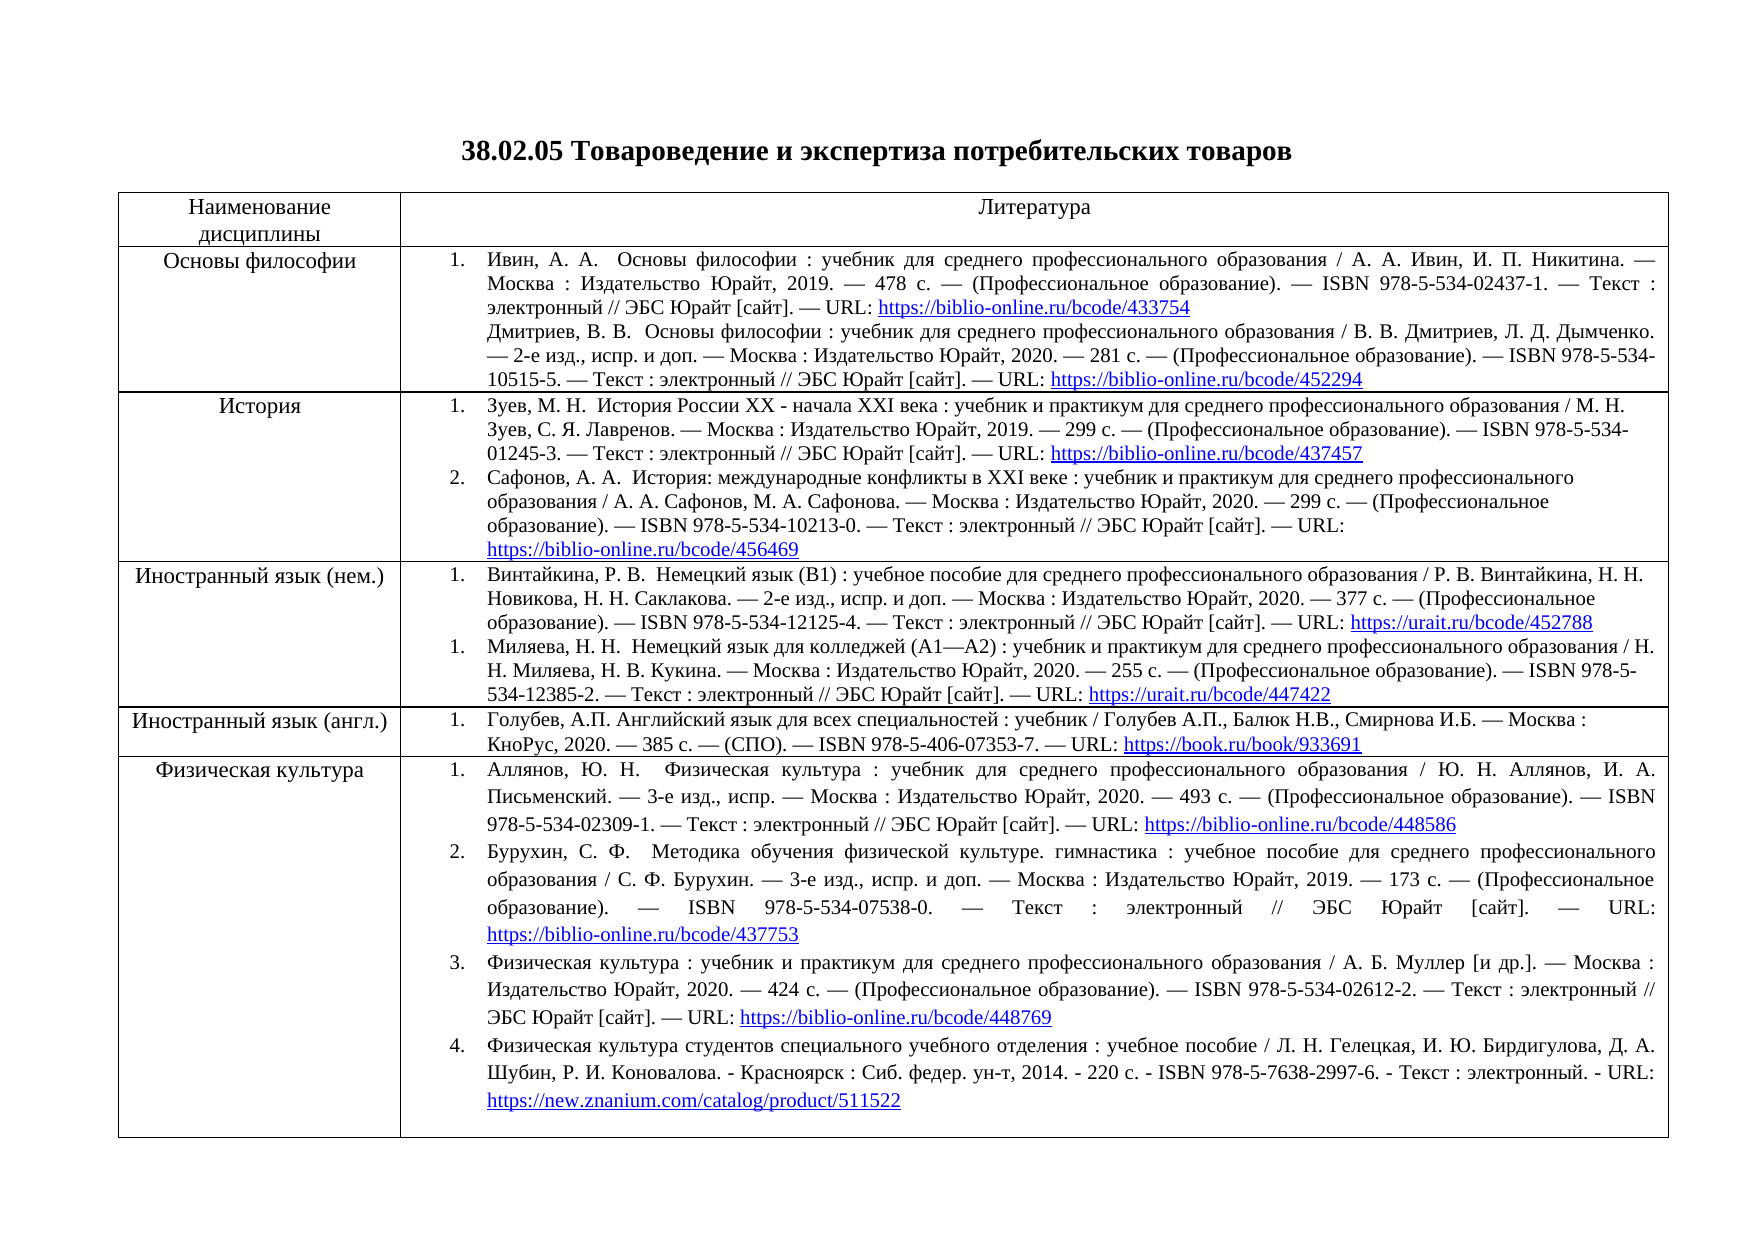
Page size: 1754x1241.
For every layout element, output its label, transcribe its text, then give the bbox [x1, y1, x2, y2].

table_cell Ивин, А. А. Основы философии : учебник для среднего профессионального образования / А. А. Ивин, И. П. Никитина. — Москва : Издательство Юрайт, 2019. — 478 с. — (Профессиональное образование). — ISBN 978-5-534-02437-1. — Текст : электронный // ЭБС Юрайт [сайт]. — URL: https://biblio-online.ru/bcode/433754 Дмитриев, В. В. Основы философии : учебник для среднего профессионального образования / В. В. Дмитриев, Л. Д. Дымченко. — 2-е изд., испр. и доп. — Москва : Издательство Юрайт, 2020. — 281 с. — (Профессиональное образование). — ISBN 978-5-534-10515-5. — Текст : электронный // ЭБС Юрайт [сайт]. — URL: https://biblio-online.ru/bcode/452294 [401, 247, 1668, 391]
text 38.02.05 Товароведение и экспертиза потребительских товаров [118, 133, 1636, 166]
table_cell Зуев, М. Н. История России ХХ - начала ХХI века : учебник и практикум для среднего профессионального образования / М. Н. Зуев, С. Я. Лавренов. — Москва : Издательство Юрайт, 2019. — 299 с. — (Профессиональное образование). — ISBN 978-5-534-01245-3. — Текст : электронный // ЭБС Юрайт [сайт]. — URL: https://biblio-online.ru/bcode/437457 Сафонов, А. А. История: международные конфликты в XXI веке : учебник и практикум для среднего профессионального образования / А. А. Сафонов, М. А. Сафонова. — Москва : Издательство Юрайт, 2020. — 299 с. — (Профессиональное образование). — ISBN 978-5-534-10213-0. — Текст : электронный // ЭБС Юрайт [сайт]. — URL: https://biblio-online.ru/bcode/456469 [401, 393, 1668, 561]
table_cell Иностранный язык (нем.) [119, 562, 400, 706]
table_header Наименование дисциплины [119, 193, 400, 246]
table_cell Голубев, А.П. Английский язык для всех специальностей : учебник / Голубев А.П., Балюк Н.В., Смирнова И.Б. — Москва : КноРус, 2020. — 385 с. — (СПО). — ISBN 978-5-406-07353-7. — URL: https://book.ru/book/933691 [401, 708, 1668, 756]
table_cell Физическая культура [119, 757, 400, 1137]
table_cell Иностранный язык (англ.) [119, 708, 400, 756]
table_cell Аллянов, Ю. Н. Физическая культура : учебник для среднего профессионального образования / Ю. Н. Аллянов, И. А. Письменский. — 3-е изд., испр. — Москва : Издательство Юрайт, 2020. — 493 с. — (Профессиональное образование). — ISBN 978-5-534-02309-1. — Текст : электронный // ЭБС Юрайт [сайт]. — URL: https://biblio-online.ru/bcode/448586 Бурухин, С. Ф. Методика обучения физической культуре. гимнастика : учебное пособие для среднего профессионального образования / С. Ф. Бурухин. — 3-е изд., испр. и доп. — Москва : Издательство Юрайт, 2019. — 173 с. — (Профессиональное образование). — ISBN 978-5-534-07538-0. — Текст : электронный // ЭБС Юрайт [сайт]. — URL: https://biblio-online.ru/bcode/437753 Физическая культура : учебник и практикум для среднего профессионального образования / А. Б. Муллер [и др.]. — Москва : Издательство Юрайт, 2020. — 424 с. — (Профессиональное образование). — ISBN 978-5-534-02612-2. — Текст : электронный // ЭБС Юрайт [сайт]. — URL: https://biblio-online.ru/bcode/448769 Физическая культура студентов специального учебного отделения : учебное пособие / Л. Н. Гелецкая, И. Ю. Бирдигулова, Д. А. Шубин, Р. И. Коновалова. - Красноярск : Сиб. федер. ун-т, 2014. - 220 с. - ISBN 978-5-7638-2997-6. - Текст : электронный. - URL: https://new.znanium.com/catalog/product/511522 [401, 757, 1668, 1137]
table_header Литература [401, 193, 1668, 246]
table_cell История [119, 393, 400, 561]
table_cell Винтайкина, Р. В. Немецкий язык (B1) : учебное пособие для среднего профессионального образования / Р. В. Винтайкина, Н. Н. Новикова, Н. Н. Саклакова. — 2-е изд., испр. и доп. — Москва : Издательство Юрайт, 2020. — 377 с. — (Профессиональное образование). — ISBN 978-5-534-12125-4. — Текст : электронный // ЭБС Юрайт [сайт]. — URL: https://urait.ru/bcode/452788 Миляева, Н. Н. Немецкий язык для колледжей (A1—A2) : учебник и практикум для среднего профессионального образования / Н. Н. Миляева, Н. В. Кукина. — Москва : Издательство Юрайт, 2020. — 255 с. — (Профессиональное образование). — ISBN 978-5-534-12385-2. — Текст : электронный // ЭБС Юрайт [сайт]. — URL: https://urait.ru/bcode/447422 [401, 562, 1668, 706]
table_cell Основы философии [119, 247, 400, 391]
